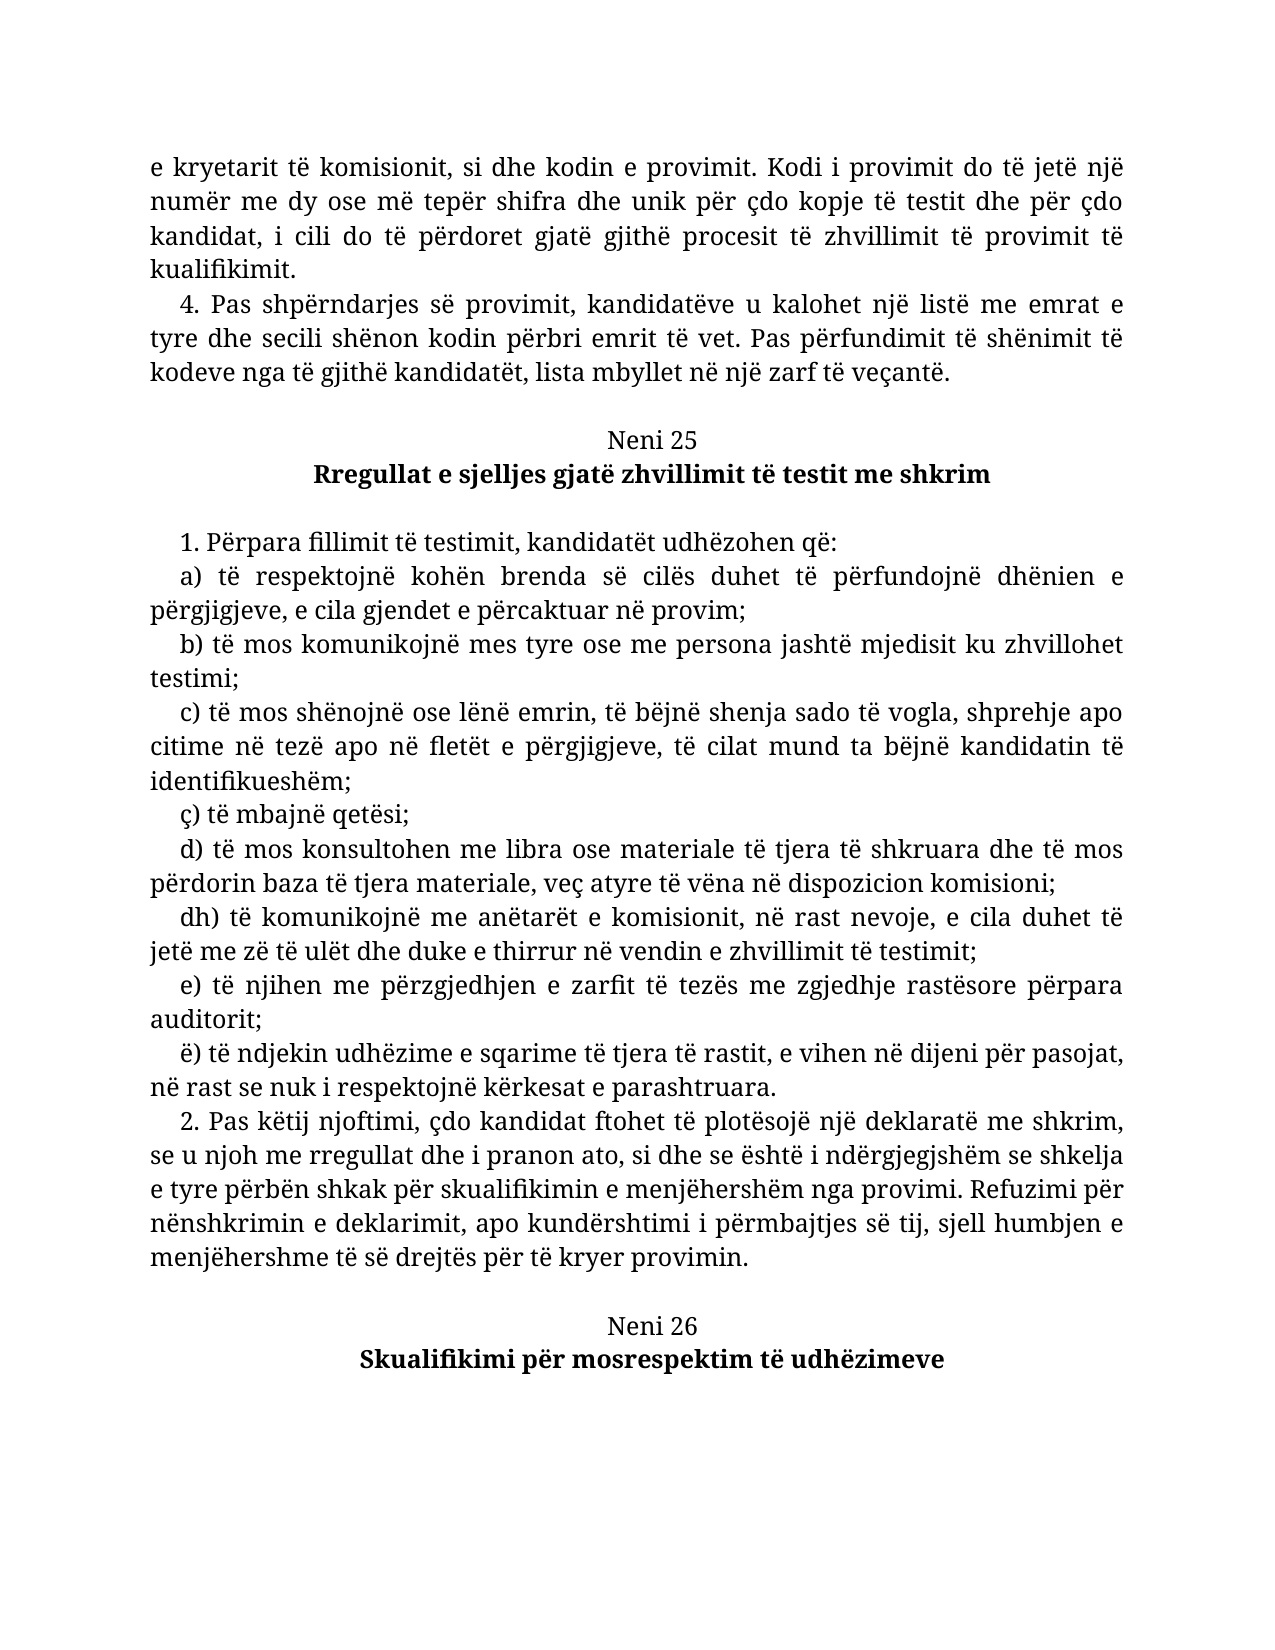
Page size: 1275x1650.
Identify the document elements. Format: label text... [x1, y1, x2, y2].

text e) të njihen me përzgjedhjen e zarfit të tezës me zgjedhje rastësore përpara auditorit; [150, 967, 1125, 1036]
text 2. Pas këtij njoftimi, çdo kandidat ftohet të plotësojë një deklaratë me shkrim, se u njoh me rregullat dhe i pranon ato, si dhe se është i ndërgjegjshëm se shkelja e tyre përbën shkak për skualifikimin e menjëhershëm nga provimi. Refuzimi për nënshkrimin e deklarimit, apo kundërshtimi i përmbajtjes së tij, sjell humbjen e menjëhershme të së drejtës për të kryer provimin. [150, 1104, 1125, 1274]
text ç) të mbajnë qetësi; [150, 797, 1125, 831]
text b) të mos komunikojnë mes tyre ose me persona jashtë mjedisit ku zhvillohet testimi; [150, 627, 1125, 695]
text 4. Pas shpërndarjes së provimit, kandidatëve u kalohet një listë me emrat e tyre dhe secili shënon kodin përbri emrit të vet. Pas përfundimit të shënimit të kodeve nga të gjithë kandidatët, lista mbyllet në një zarf të veçantë. [150, 286, 1125, 388]
text Skualifikimi për mosrespektim të udhëzimeve [150, 1342, 1125, 1376]
text a) të respektojnë kohën brenda së cilës duhet të përfundojnë dhënien e përgjigjeve, e cila gjendet e përcaktuar në provim; [150, 559, 1125, 627]
text Neni 26 [150, 1308, 1125, 1342]
text dh) të komunikojnë me anëtarët e komisionit, në rast nevoje, e cila duhet të jetë me zë të ulët dhe duke e thirrur në vendin e zhvillimit të testimit; [150, 899, 1125, 967]
text Rregullat e sjelljes gjatë zhvillimit të testit me shkrim [150, 457, 1125, 491]
text d) të mos konsultohen me libra ose materiale të tjera të shkruara dhe të mos përdorin baza të tjera materiale, veç atyre të vëna në dispozicion komisioni; [150, 831, 1125, 899]
text 1. Përpara fillimit të testimit, kandidatët udhëzohen që: [150, 525, 1125, 559]
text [150, 150, 1125, 286]
text Neni 25 [150, 422, 1125, 457]
text ë) të ndjekin udhëzime e sqarime të tjera të rastit, e vihen në dijeni për pasojat, në rast se nuk i respektojnë kërkesat e parashtruara. [150, 1036, 1125, 1104]
text c) të mos shënojnë ose lënë emrin, të bëjnë shenja sado të vogla, shprehje apo citime në tezë apo në fletët e përgjigjeve, të cilat mund ta bëjnë kandidatin të identifikueshëm; [150, 695, 1125, 797]
